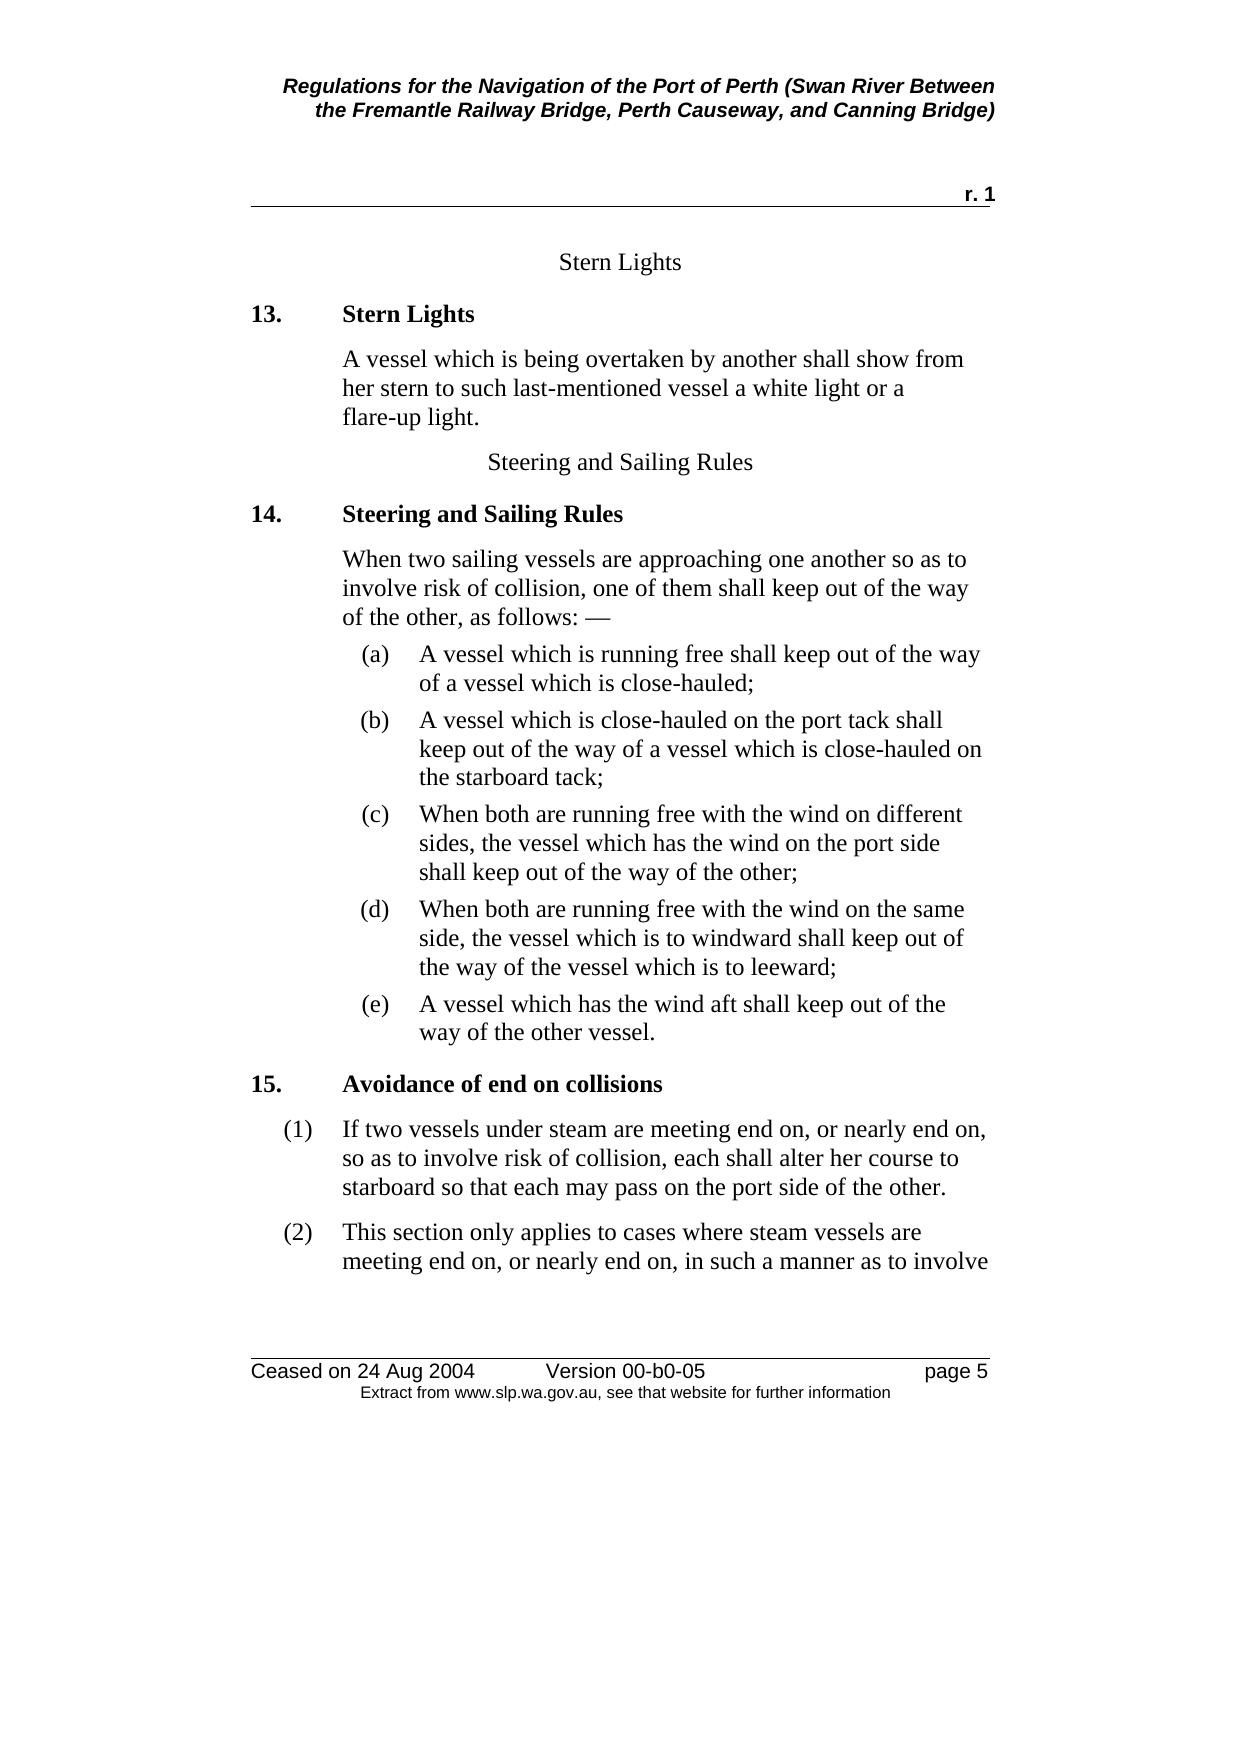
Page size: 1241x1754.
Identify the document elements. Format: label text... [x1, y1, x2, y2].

text (c) When both are running free with the wind on different sides, the vessel which has the wind on the port side shall keep out of the way of the other; [251, 799, 990, 886]
text When two sailing vessels are approaching one another so as to involve risk of collision, one of them shall keep out of the way of the other, as follows: — [251, 544, 990, 631]
subtitle Steering and Sailing Rules [251, 447, 990, 476]
text (1) If two vessels under steam are meeting end on, or nearly end on, so as to involve risk of collision, each shall alter her course to starboard so that each may pass on the port side of the other. [251, 1114, 990, 1201]
subtitle Stern Lights [251, 247, 990, 276]
subtitle 13. Stern Lights [251, 299, 990, 328]
text (e) A vessel which has the wind aft shall keep out of the way of the other vessel. [251, 989, 990, 1046]
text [251, 1217, 990, 1275]
text (d) When both are running free with the wind on the same side, the vessel which is to windward shall keep out of the way of the vessel which is to leeward; [251, 894, 990, 980]
text (b) A vessel which is close-hauled on the port tack shall keep out of the way of a vessel which is close-hauled on the starboard tack; [251, 705, 990, 791]
text A vessel which is being overtaken by another shall show from her stern to such last-mentioned vessel a white light or a flare-up light. [251, 344, 990, 431]
subtitle 14. Steering and Sailing Rules [251, 499, 990, 528]
text (a) A vessel which is running free shall keep out of the way of a vessel which is close-hauled; [251, 639, 990, 697]
subtitle 15. Avoidance of end on collisions [251, 1069, 990, 1098]
